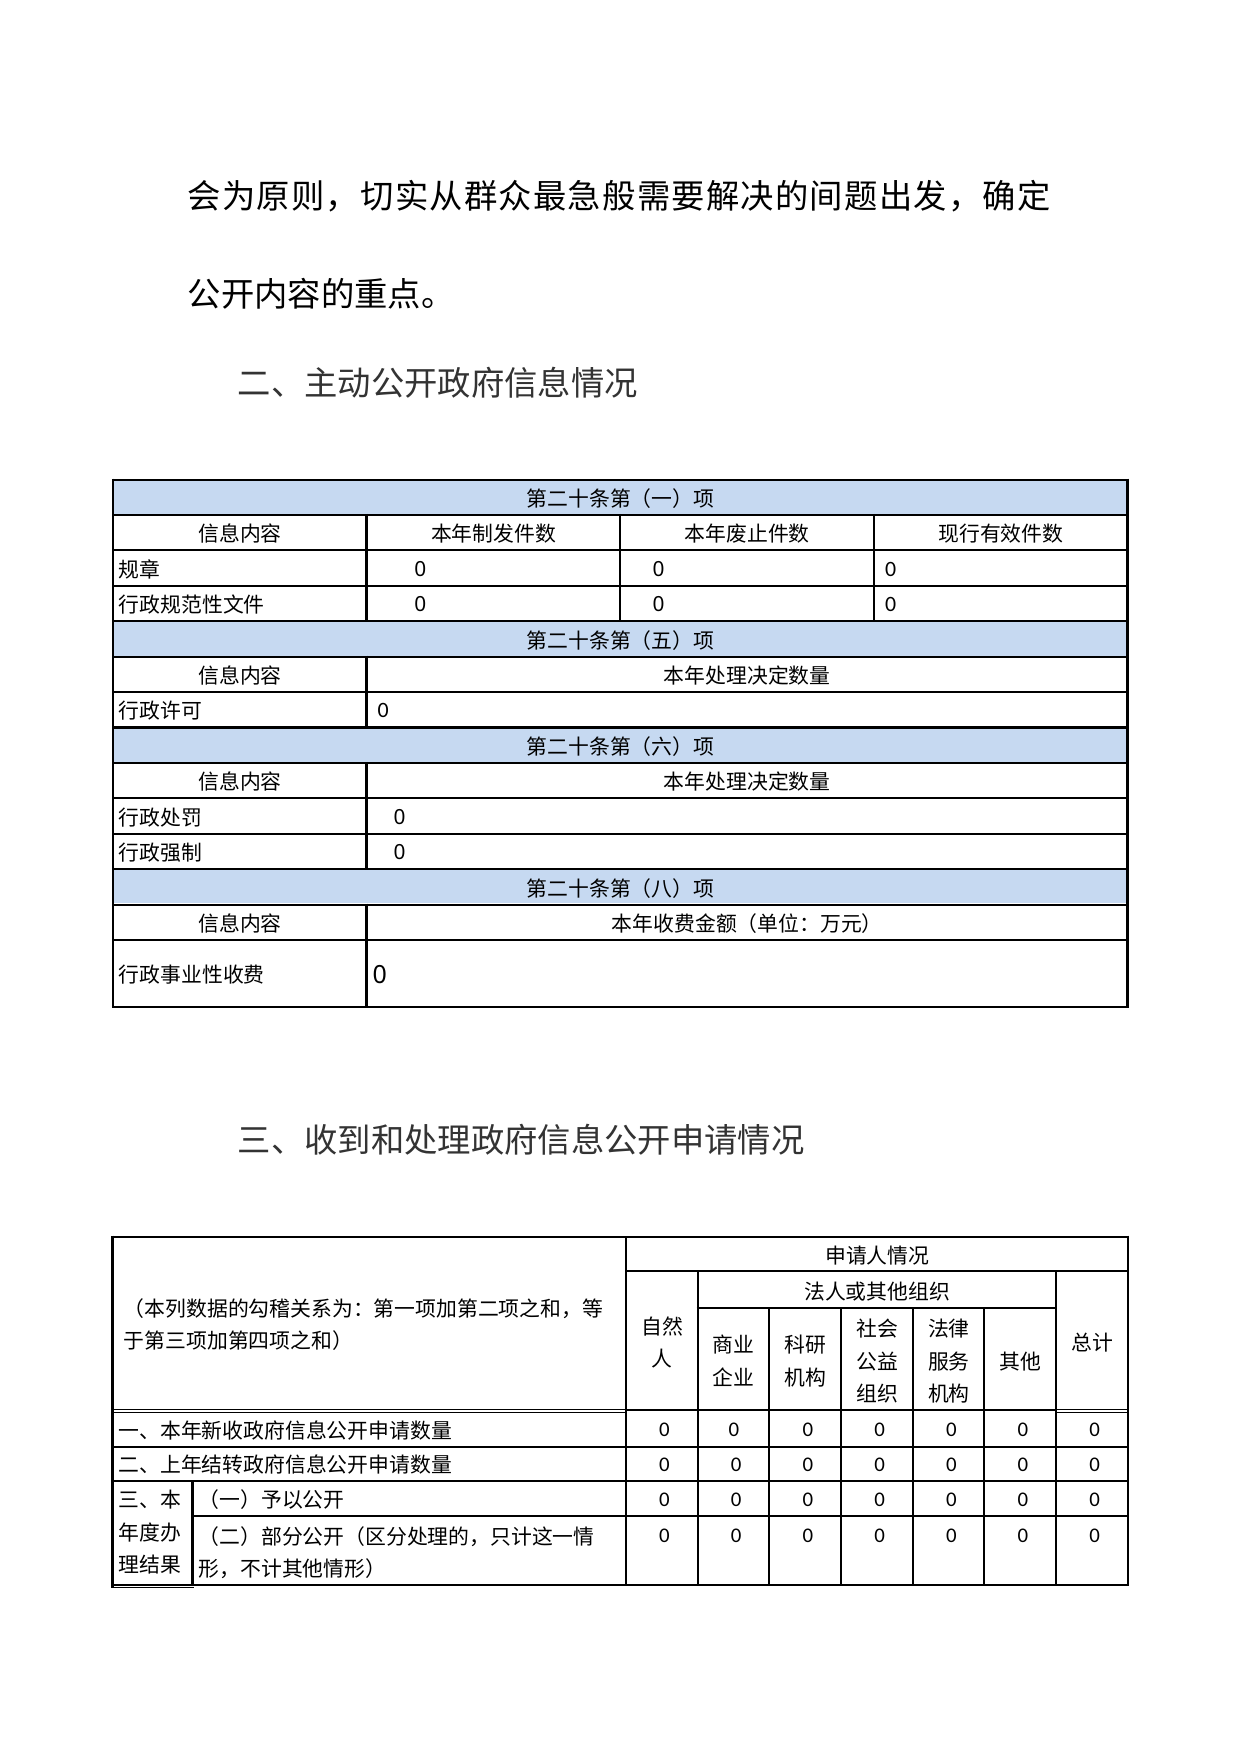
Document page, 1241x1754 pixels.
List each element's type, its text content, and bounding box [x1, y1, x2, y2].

table_cell 0 [842, 1482, 912, 1515]
table_cell （一）予以公开 [194, 1482, 625, 1515]
table_cell 0 [368, 693, 1126, 726]
table_cell 总计 [1057, 1272, 1127, 1409]
text 二、主动公开政府信息情况 [187, 348, 1053, 413]
table_cell 行政处罚 [114, 799, 365, 833]
table_cell 本年废止件数 [621, 516, 873, 549]
table_cell 第二十条第（八）项 [114, 870, 1126, 903]
table_cell 0 [1057, 1482, 1127, 1515]
table_cell 社会公益组织 [842, 1309, 912, 1409]
table_header 第二十条第（一）项 [114, 481, 1126, 514]
table_cell 0 [875, 551, 1126, 585]
table_cell 0 [914, 1411, 983, 1446]
table_cell 科研 机构 [770, 1309, 840, 1409]
table_cell 信息内容 [114, 906, 365, 939]
table_cell 0 [1057, 1448, 1127, 1480]
table_cell 信息内容 [114, 658, 365, 691]
table_cell 0 [914, 1448, 983, 1480]
table_cell 二、上年结转政府信息公开申请数量 [114, 1448, 625, 1480]
table_cell 行政规范性文件 [114, 587, 365, 620]
table_cell 0 [1057, 1413, 1127, 1446]
table_header 申请人情况 [627, 1238, 1127, 1270]
table_cell 0 [985, 1482, 1055, 1515]
table_cell 0 [368, 551, 619, 585]
table_cell 0 [770, 1448, 840, 1480]
table_cell 0 [627, 1482, 697, 1515]
table_cell 0 [368, 587, 619, 620]
text 三、收到和处理政府信息公开申请情况 [187, 1106, 1053, 1171]
table_cell 规章 [114, 551, 365, 585]
table_cell 三、本年度办理结果 [114, 1482, 191, 1584]
table_cell 0 [914, 1482, 983, 1515]
table_cell 本年处理决定数量 [368, 764, 1126, 797]
table_cell 0 [627, 1411, 697, 1446]
table_cell 本年处理决定数量 [368, 658, 1126, 691]
table_cell 第二十条第（五）项 [114, 622, 1126, 656]
table_cell 0 [875, 587, 1126, 620]
table_cell 0 [368, 799, 1126, 833]
table_header （本列数据的勾稽关系为：第一项加第二项之和，等于第三项加第四项之和） [114, 1238, 625, 1409]
table_cell 信息内容 [114, 764, 365, 797]
table_cell 0 [699, 1517, 768, 1584]
table_cell （二）部分公开（区分处理的，只计这一情形，不计其他情形） [194, 1517, 625, 1584]
table_cell 0 [368, 941, 1126, 1006]
table_cell 本年收费金额（单位：万元） [368, 906, 1126, 939]
table_cell 行政强制 [114, 835, 365, 868]
table_cell 0 [699, 1448, 768, 1480]
table_cell 行政许可 [114, 693, 365, 726]
table_cell 本年制发件数 [368, 516, 619, 549]
table_cell 0 [914, 1517, 983, 1584]
table_cell 0 [842, 1448, 912, 1480]
table_cell 自然人 [627, 1272, 697, 1409]
table_cell 0 [699, 1411, 768, 1446]
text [187, 162, 1053, 324]
table_cell 0 [627, 1517, 697, 1584]
table_cell 第二十条第（六）项 [114, 729, 1126, 762]
table_cell 行政事业性收费 [114, 941, 365, 1006]
table_cell 0 [985, 1517, 1055, 1584]
table_cell 0 [770, 1482, 840, 1515]
table_cell 法人或其他组织 [699, 1272, 1055, 1307]
table_cell 0 [621, 551, 873, 585]
table_cell 现行有效件数 [875, 516, 1126, 549]
table_cell 0 [368, 835, 1126, 868]
table_cell 0 [842, 1411, 912, 1446]
table_cell 0 [985, 1411, 1055, 1446]
table_cell 一、本年新收政府信息公开申请数量 [114, 1413, 625, 1446]
table_cell 其他 [985, 1309, 1055, 1409]
table_cell 0 [985, 1448, 1055, 1480]
table_cell 0 [627, 1448, 697, 1480]
table_cell 0 [770, 1411, 840, 1446]
table_cell 法律服务机构 [914, 1309, 983, 1409]
table_cell 0 [1057, 1517, 1127, 1584]
table_cell 0 [842, 1517, 912, 1584]
table_cell 商业 企业 [699, 1309, 768, 1409]
table_cell 0 [699, 1482, 768, 1515]
table_cell 0 [770, 1517, 840, 1584]
table_cell 信息内容 [114, 516, 365, 549]
table_cell 0 [621, 587, 873, 620]
